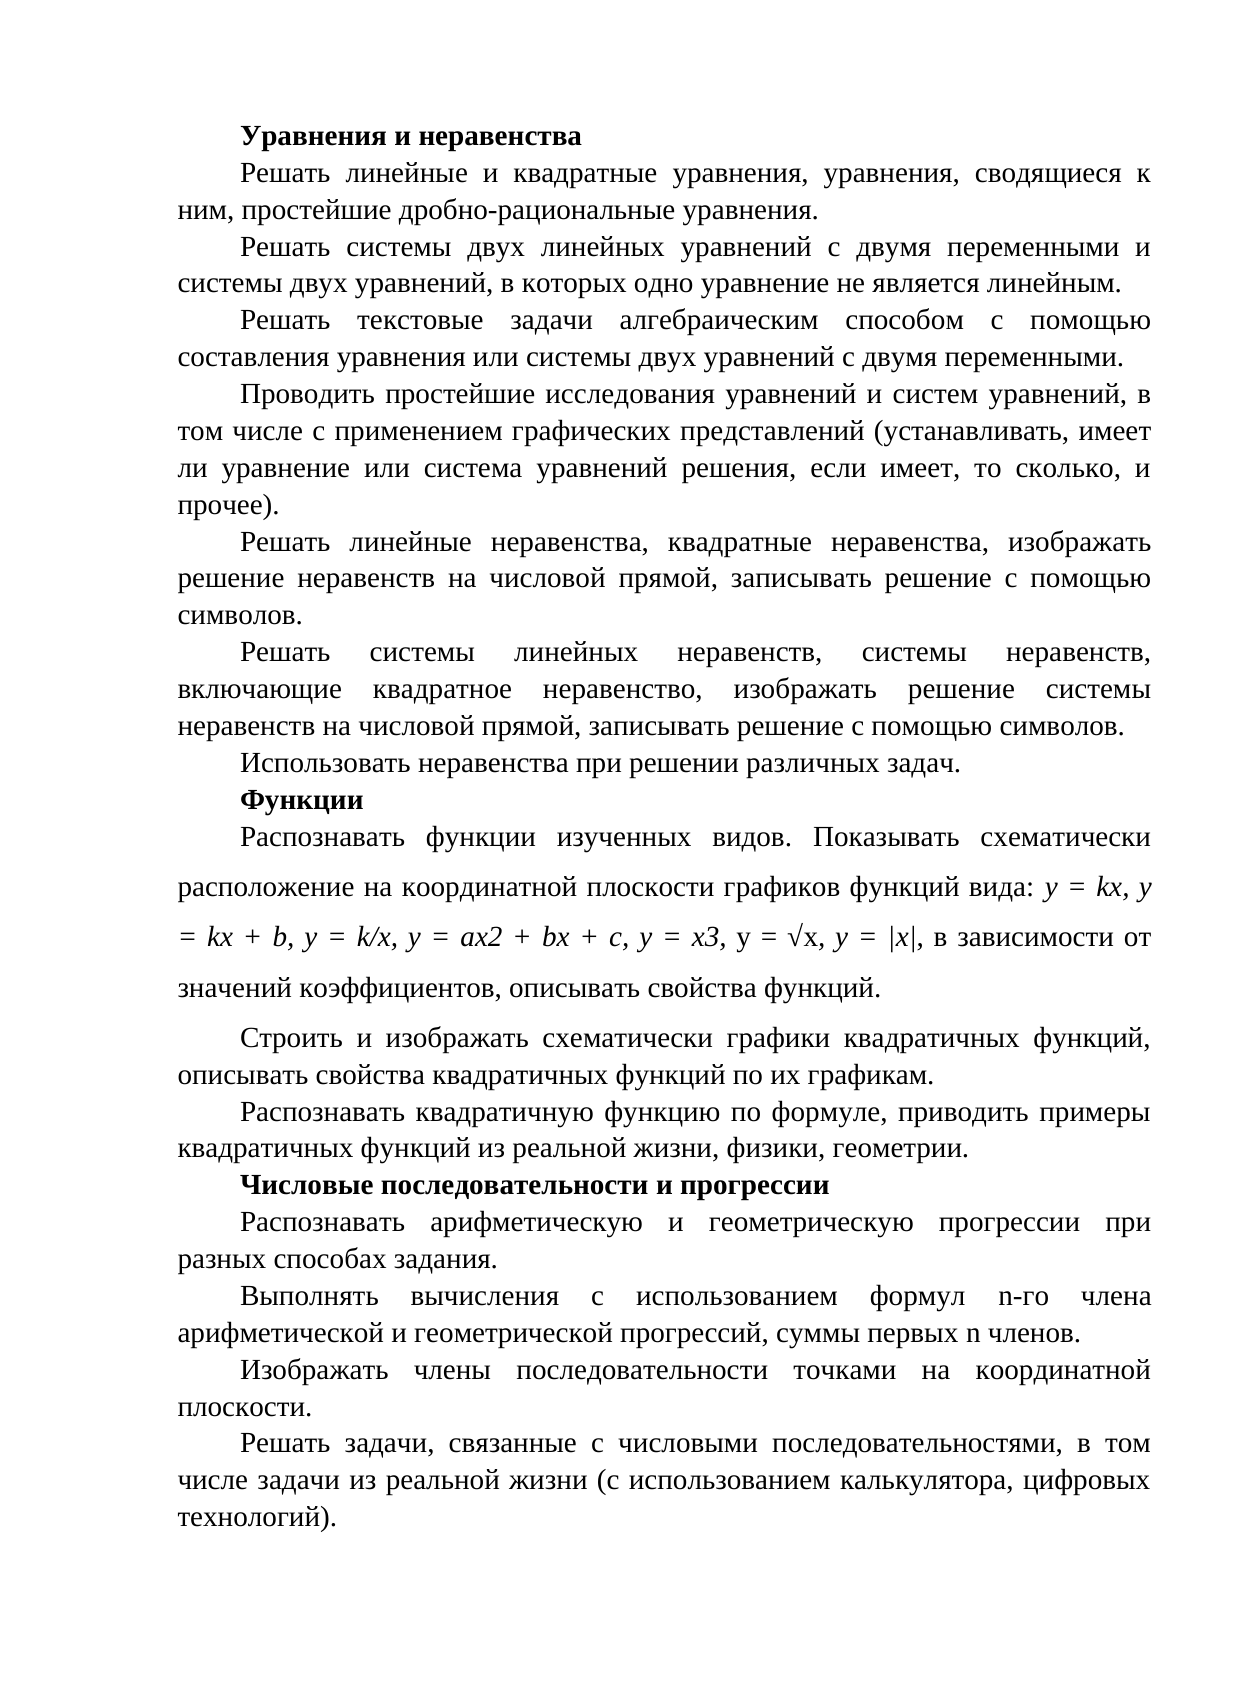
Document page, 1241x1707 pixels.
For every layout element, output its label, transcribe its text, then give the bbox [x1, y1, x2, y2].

text Числовые последовательности и прогрессии [177, 1167, 1152, 1201]
text Распознавать квадратичную функцию по формуле, приводить примеры квадратичных функций из реальной жизни, физики, геометрии. [177, 1094, 1152, 1164]
text Уравнения и неравенства [177, 118, 1152, 152]
text Решать линейные неравенства, квадратные неравенства, изображать решение неравенств на числовой прямой, записывать решение с помощью символов. [177, 524, 1152, 631]
text Строить и изображать схематически графики квадратичных функций, описывать свойства квадратичных функций по их графикам. [177, 1020, 1152, 1090]
text Изображать члены последовательности точками на координатной плоскости. [177, 1352, 1152, 1422]
text Распознавать арифметическую и геометрическую прогрессии при разных способах задания. [177, 1204, 1152, 1275]
text Использовать неравенства при решении различных задач. [177, 745, 1152, 778]
text Решать системы двух линейных уравнений с двумя переменными и системы двух уравнений, в которых одно уравнение не является линейным. [177, 229, 1152, 299]
text Функции [177, 782, 1152, 815]
text Решать линейные и квадратные уравнения, уравнения, сводящиеся к ним, простейшие дробно-рациональные уравнения. [177, 155, 1152, 225]
text Выполнять вычисления с использованием формул n-го члена арифметической и геометрической прогрессий, суммы первых n членов. [177, 1278, 1152, 1348]
text Решать текстовые задачи алгебраическим способом с помощью составления уравнения или системы двух уравнений с двумя переменными. [177, 302, 1152, 373]
text Распознавать функции изученных видов. Показывать схематически расположение на координатной плоскости графиков функций вида: y = kx, y = kx + b, y = k/x, y = ax2 + bx + c, y = x3, y = √x, y = |x|, в зависимости от значений коэффициентов, описывать свойства функций. [177, 819, 1152, 1003]
text Решать задачи, связанные с числовыми последовательностями, в том числе задачи из реальной жизни (с использованием калькулятора, цифровых технологий). [177, 1426, 1152, 1533]
text Решать системы линейных неравенств, системы неравенств, включающие квадратное неравенство, изображать решение системы неравенств на числовой прямой, записывать решение с помощью символов. [177, 634, 1152, 742]
text Проводить простейшие исследования уравнений и систем уравнений, в том числе с применением графических представлений (устанавливать, имеет ли уравнение или система уравнений решения, если имеет, то сколько, и прочее). [177, 376, 1152, 520]
